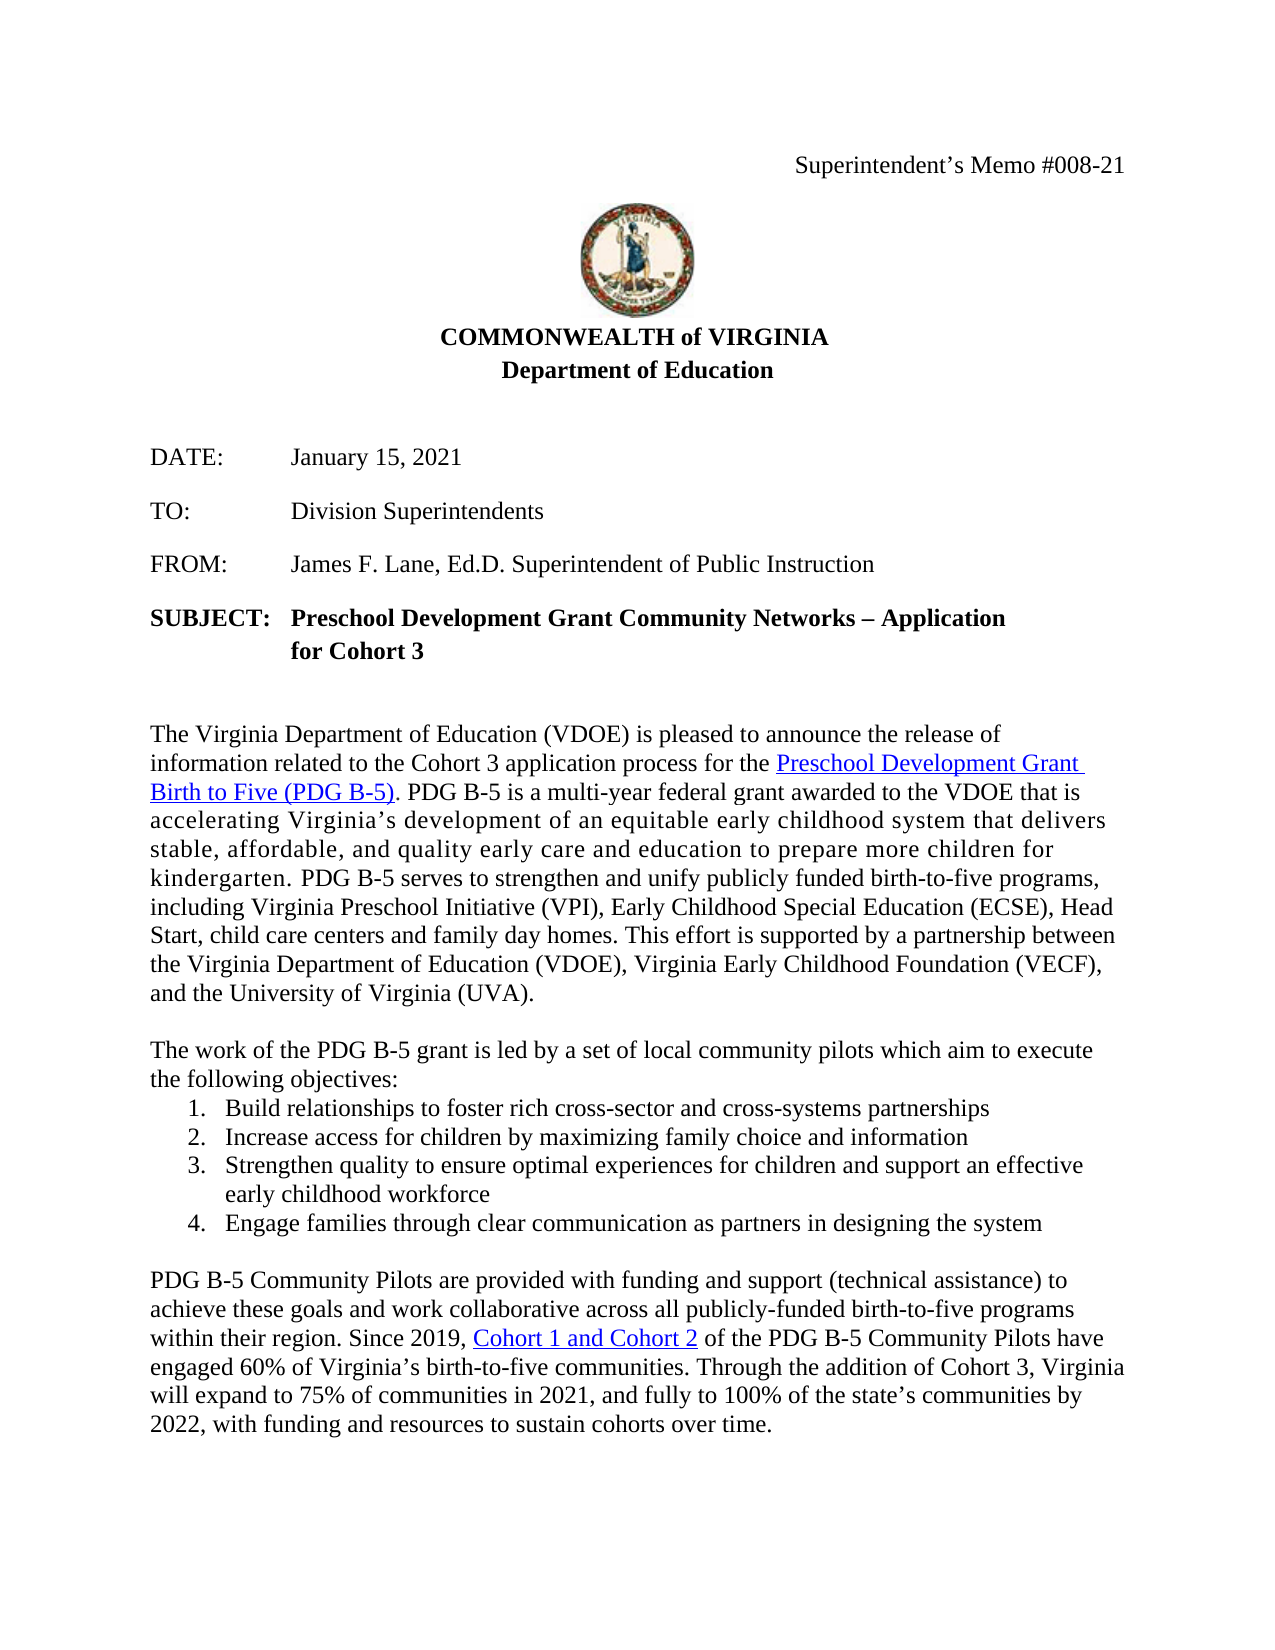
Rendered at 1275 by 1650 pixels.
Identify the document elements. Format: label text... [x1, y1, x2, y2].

text TO: Division Superintendents [150, 496, 1125, 524]
list Strengthen quality to ensure optimal experiences for children and support an effective early childhood workforce [187, 1150, 1125, 1208]
text FROM: James F. Lane, Ed.D. Superintendent of Public Instruction [150, 549, 1125, 578]
text The work of the PDG B-5 grant is led by a set of local community pilots which aim to execute the following objectives: [150, 1035, 1125, 1093]
picture [580, 203, 695, 318]
list Engage families through clear communication as partners in designing the system [187, 1208, 1125, 1237]
text COMMONWEALTH of VIRGINIA Department of Education [150, 204, 1125, 417]
text PDG B-5 Community Pilots are provided with funding and support (technical assistance) to achieve these goals and work collaborative across all publicly-funded birth-to-five programs within their region. Since 2019, Cohort 1 and Cohort 2 of the PDG B-5 Community Pilots have engaged 60% of Virginia’s birth-to-five communities. Through the addition of Cohort 3, Virginia will expand to 75% of communities in 2021, and fully to 100% of the state’s communities by 2022, with funding and resources to sustain cohorts over time. [150, 1265, 1125, 1438]
text DATE: January 15, 2021 [150, 442, 1125, 471]
text The Virginia Department of Education (VDOE) is pleased to announce the release of information related to the Cohort 3 application process for the Preschool Development Grant Birth to Five (PDG B-5). PDG B-5 is a multi-year federal grant awarded to the VDOE that is accelerating Virginia’s development of an equitable early childhood system that delivers stable, affordable, and quality early care and education to prepare more children for kindergarten. PDG B-5 serves to strengthen and unify publicly funded birth-to-five programs, including Virginia Preschool Initiative (VPI), Early Childhood Special Education (ECSE), Head Start, child care centers and family day homes. This effort is supported by a partnership between the Virginia Department of Education (VDOE), Virginia Early Childhood Foundation (VECF), and the University of Virginia (UVA). [150, 719, 1125, 1007]
list Build relationships to foster rich cross-sector and cross-systems partnerships [187, 1093, 1125, 1122]
text SUBJECT: Preschool Development Grant Community Networks – Application for Cohort 3 [150, 603, 1125, 665]
subtitle Superintendent’s Memo #008-21 [150, 150, 1125, 179]
list Increase access for children by maximizing family choice and information [187, 1122, 1125, 1150]
